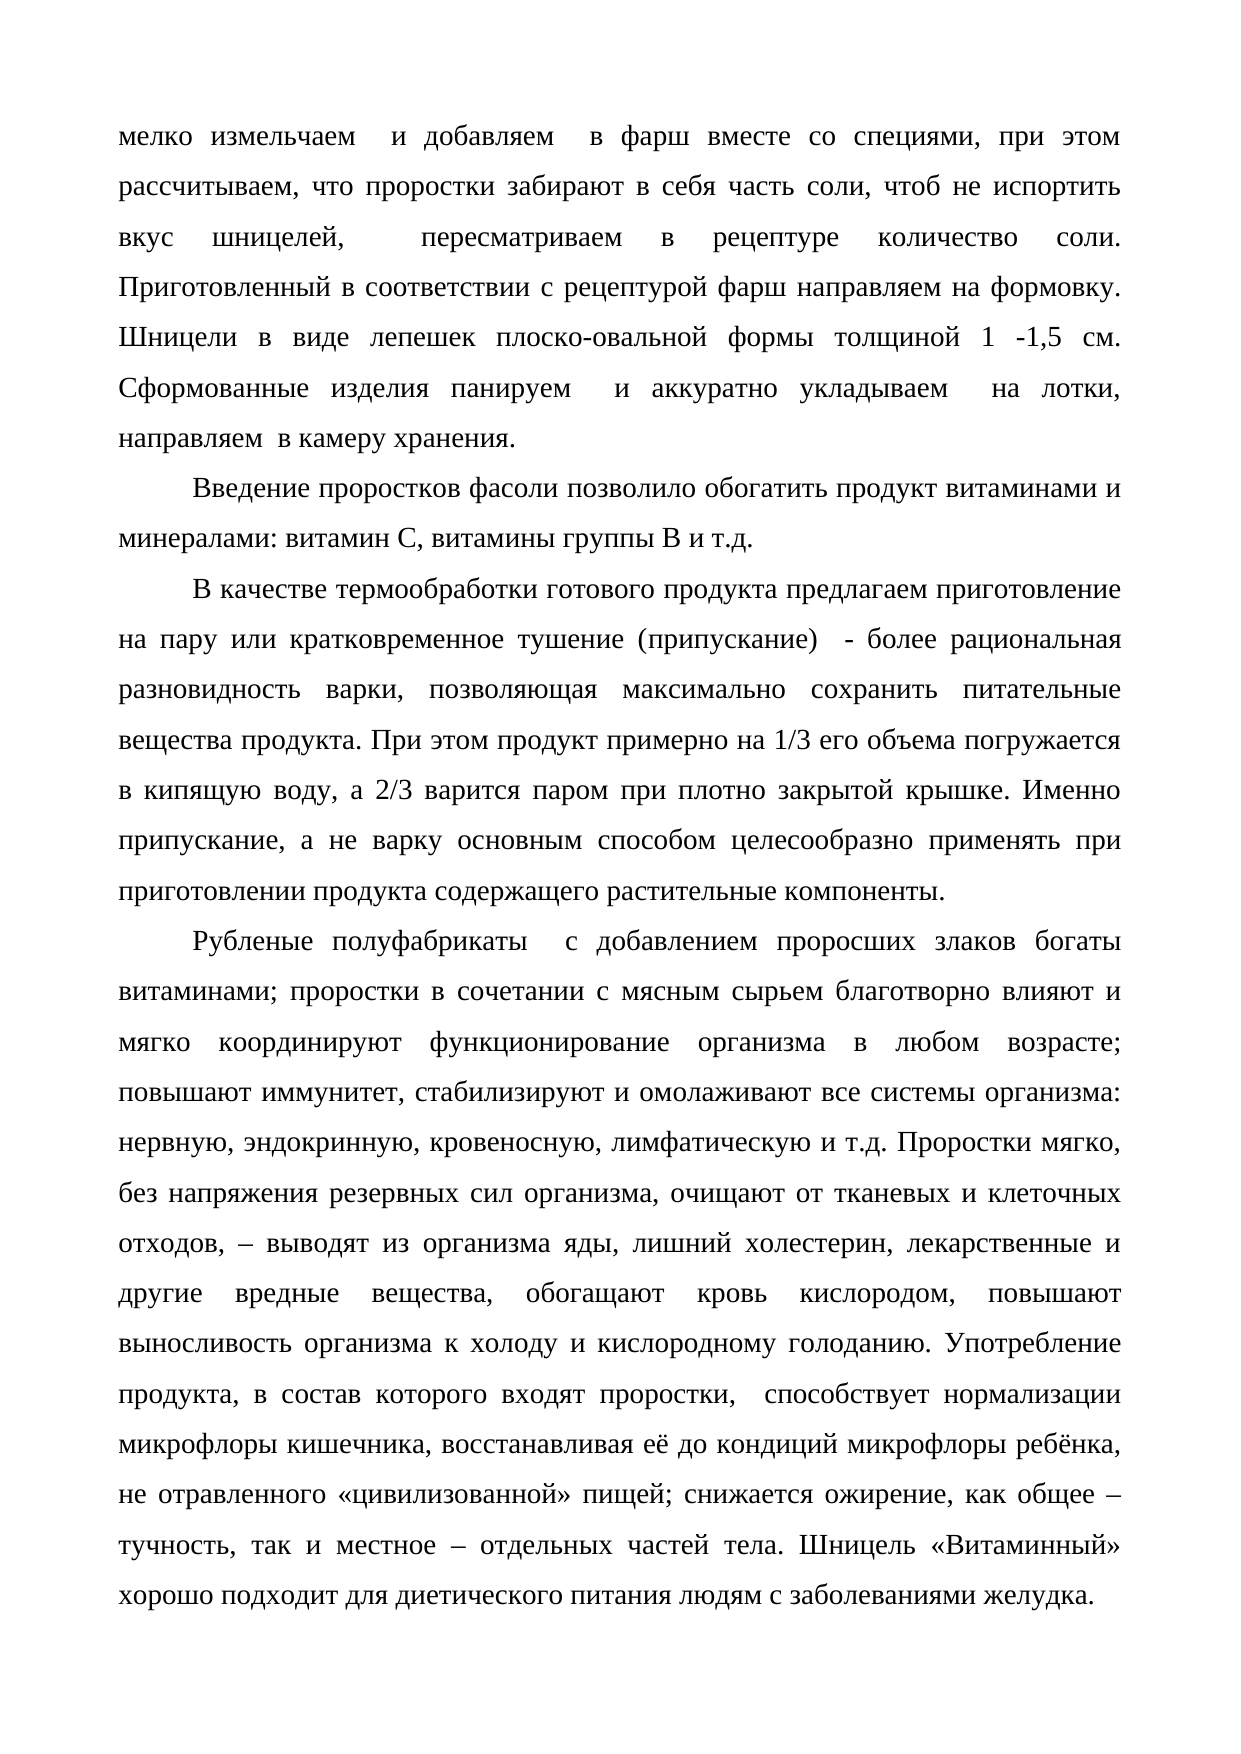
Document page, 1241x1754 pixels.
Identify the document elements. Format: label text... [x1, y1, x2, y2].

text В качестве термообработки готового продукта предлагаем приготовление на пару или кратковременное тушение (припускание) - более рациональная разновидность варки, позволяющая максимально сохранить питательные вещества продукта. При этом продукт примерно на 1/3 его объема погружается в кипящую воду, а 2/3 варится паром при плотно закрытой крышке. Именно припускание, а не варку основным способом целесообразно применять при приготовлении продукта содержащего растительные компоненты. [118, 571, 1122, 906]
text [118, 118, 1122, 453]
text Введение проростков фасоли позволило обогатить продукт витаминами и минералами: витамин С, витамины группы В и т.д. [118, 470, 1122, 554]
text Рубленые полуфабрикаты с добавлением проросших злаков богаты витаминами; проростки в сочетании с мясным сырьем благотворно влияют и мягко координируют функционирование организма в любом возрасте; повышают иммунитет, стабилизируют и омолаживают все системы организма: нервную, эндокринную, кровеносную, лимфатическую и т.д. Проростки мягко, без напряжения резервных сил организма, очищают от тканевых и клеточных отходов, – выводят из организма яды, лишний холестерин, лекарственные и другие вредные вещества, обогащают кровь кислородом, повышают выносливость организма к холоду и кислородному голоданию. Употребление продукта, в состав которого входят проростки, способствует нормализации микрофлоры кишечника, восстанавливая её до кондиций микрофлоры ребёнка, не отравленного «цивилизованной» пищей; снижается ожирение, как общее – тучность, так и местное – отдельных частей тела. Шницель «Витаминный» хорошо подходит для диетического питания людям с заболеваниями желудка. [118, 923, 1122, 1611]
